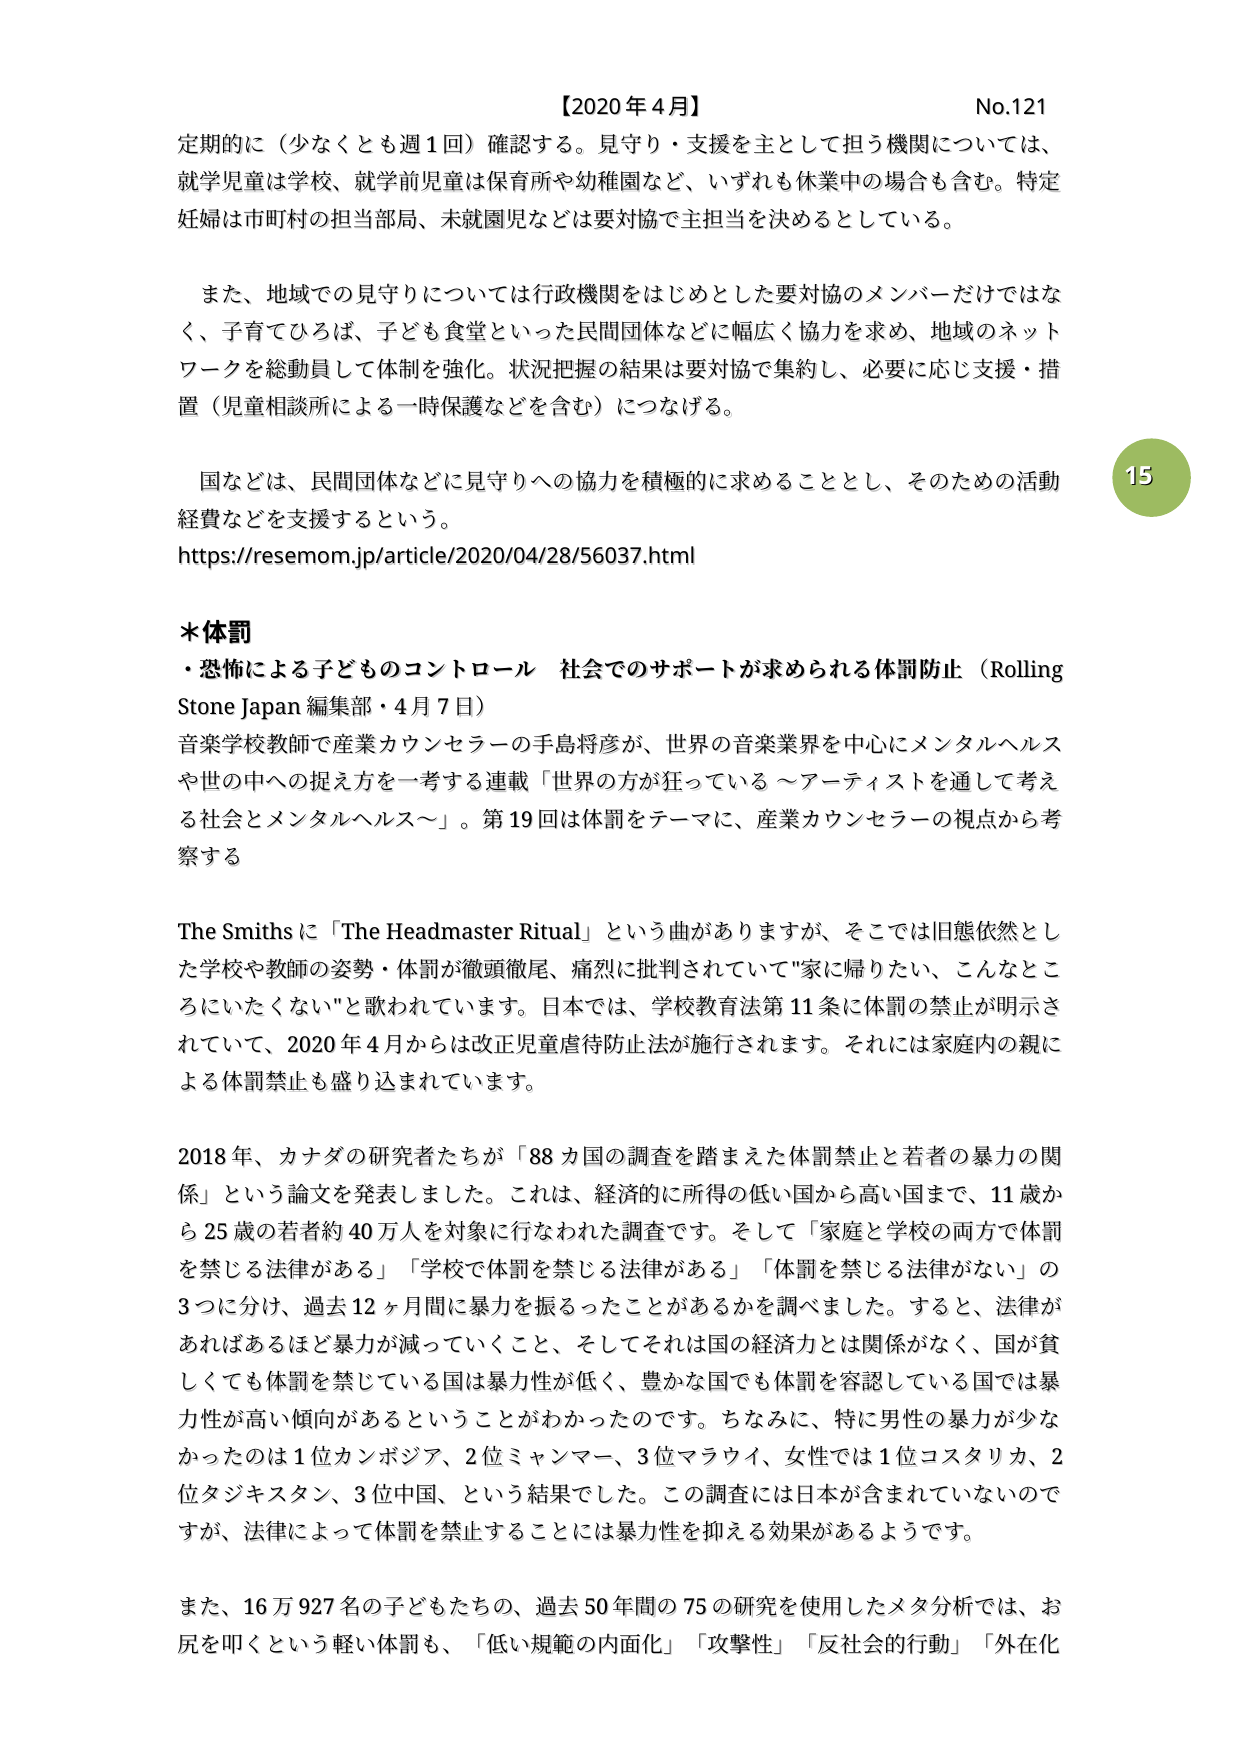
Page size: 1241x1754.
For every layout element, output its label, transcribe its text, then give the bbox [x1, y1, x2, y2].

text また、地域での見守りについては行政機関をはじめとした要対協のメンバーだけではなく、子育てひろば、子ども食堂といった民間団体などに幅広く協力を求め、地域のネットワークを総動員して体制を強化。状況把握の結果は要対協で集約し、必要に応じ支援・措置（児童相談所による一時保護などを含む）につなげる。 [177, 274, 1063, 424]
text https://resemom.jp/article/2020/04/28/56037.html [177, 537, 1063, 574]
text ・恐怖による子どものコントロール 社会でのサポートが求められる体罰防止（Rolling Stone Japan 編集部・4月7日） [177, 649, 1063, 724]
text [177, 124, 1063, 237]
text 音楽学校教師で産業カウンセラーの手島将彦が、世界の音楽業界を中心にメンタルヘルスや世の中への捉え方を一考する連載「世界の方が狂っている 〜アーティストを通して考える社会とメンタルヘルス〜」。第19回は体罰をテーマに、産業カウンセラーの視点から考察する [177, 724, 1063, 874]
text 2018年、カナダの研究者たちが「88カ国の調査を踏まえた体罰禁止と若者の暴力の関係」という論文を発表しました。これは、経済的に所得の低い国から高い国まで、11歳から25歳の若者約40万人を対象に行なわれた調査です。そして「家庭と学校の両方で体罰を禁じる法律がある」「学校で体罰を禁じる法律がある」「体罰を禁じる法律がない」の3つに分け、過去12ヶ月間に暴力を振るったことがあるかを調べました。すると、法律があればあるほど暴力が減っていくこと、そしてそれは国の経済力とは関係がなく、国が貧しくても体罰を禁じている国は暴力性が低く、豊かな国でも体罰を容認している国では暴力性が高い傾向があるということがわかったのです。ちなみに、特に男性の暴力が少なかったのは1位カンボジア、2位ミャンマー、3位マラウイ、女性では1位コスタリカ、2位タジキスタン、3位中国、という結果でした。この調査には日本が含まれていないのですが、法律によって体罰を禁止することには暴力性を抑える効果があるようです。 [177, 1137, 1063, 1549]
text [177, 1587, 1063, 1662]
text 国などは、民間団体などに見守りへの協力を積極的に求めることとし、そのための活動経費などを支援するという。 [177, 462, 1063, 537]
text ＊体罰 [177, 612, 1063, 649]
text The Smithsに「The Headmaster Ritual」という曲がありますが、そこでは旧態依然とした学校や教師の姿勢・体罰が徹頭徹尾、痛烈に批判されていて"家に帰りたい、こんなところにいたくない"と歌われています。日本では、学校教育法第11条に体罰の禁止が明示されていて、2020年4月からは改正児童虐待防止法が施行されます。それには家庭内の親による体罰禁止も盛り込まれています。 [177, 912, 1063, 1099]
